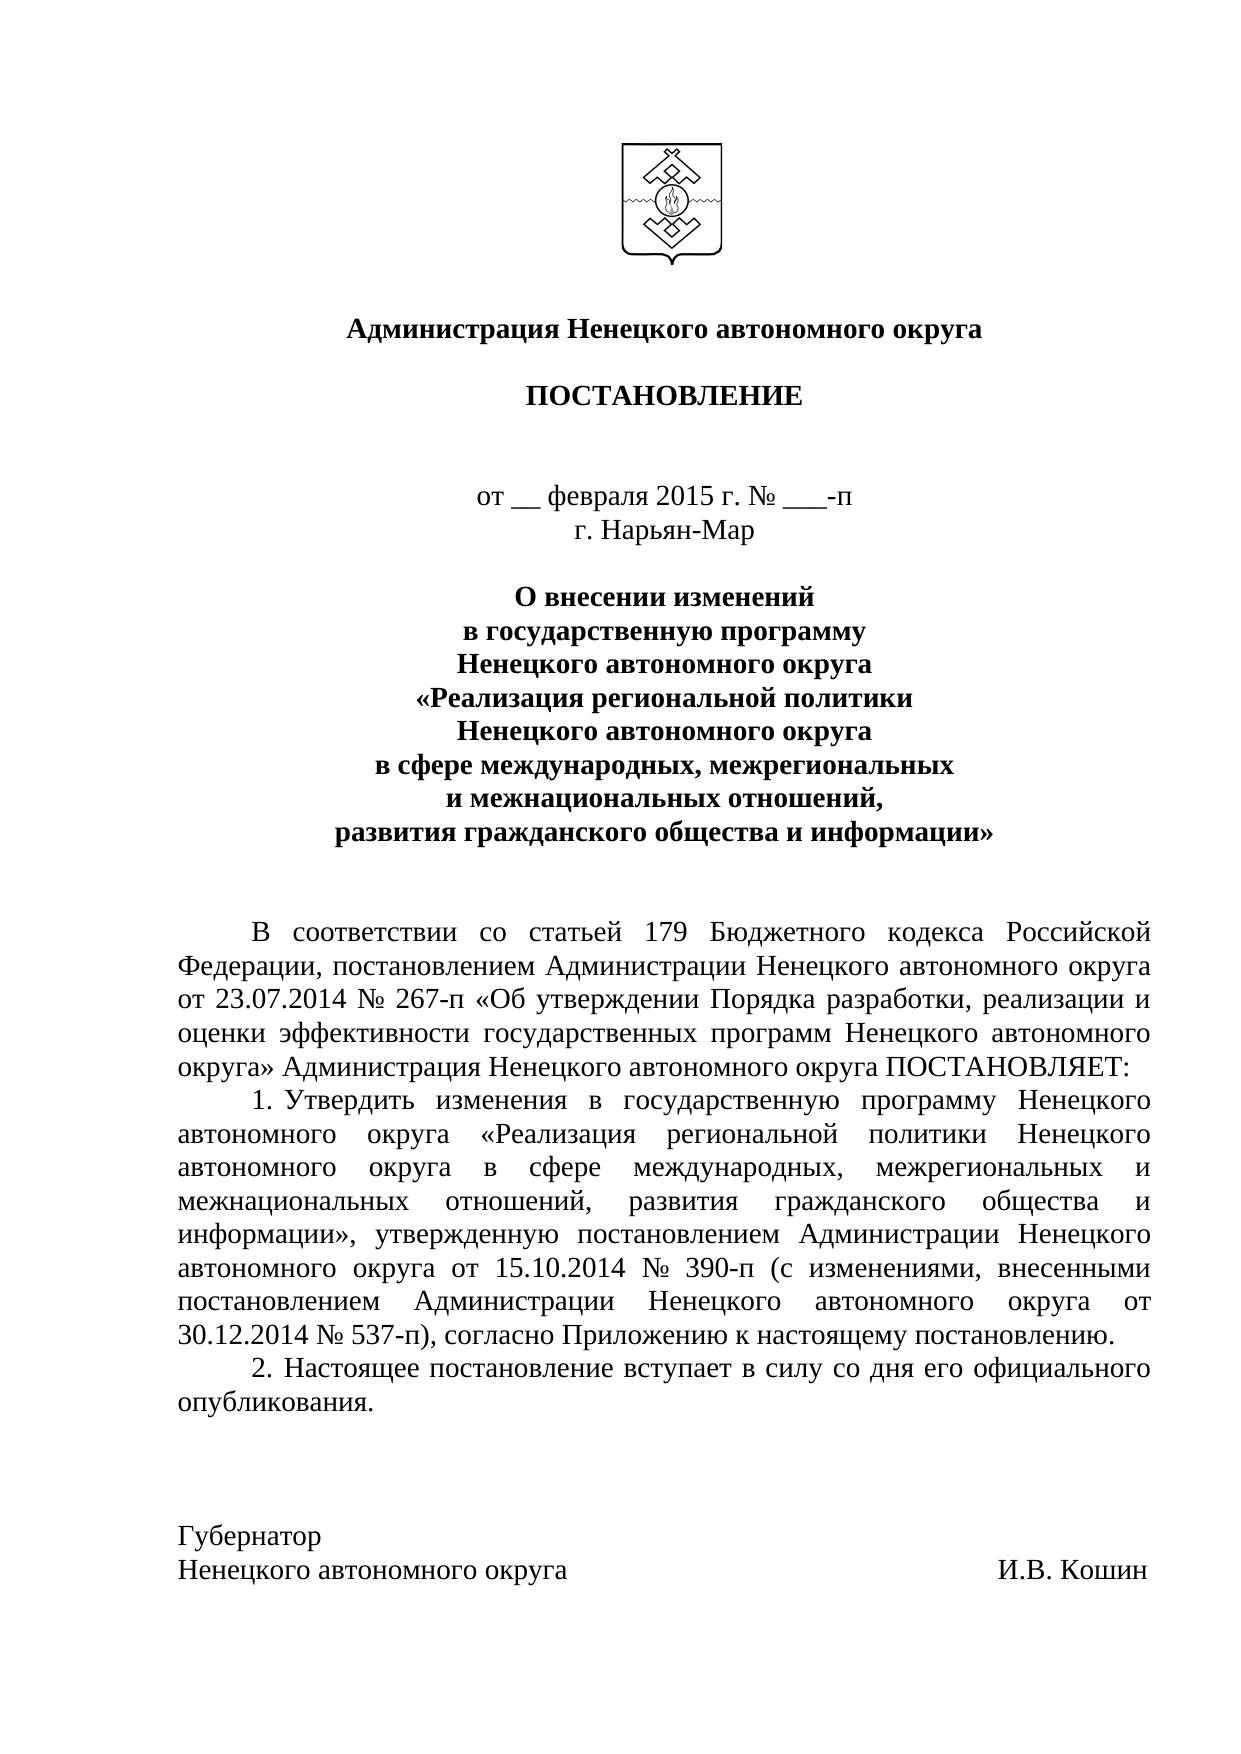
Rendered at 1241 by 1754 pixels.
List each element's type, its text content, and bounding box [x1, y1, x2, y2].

picture [621, 143, 723, 265]
text Ненецкого автономного округа [177, 646, 1152, 680]
text ПОСТАНОВЛЕНИЕ [177, 378, 1152, 411]
text развития гражданского общества и информации» [177, 814, 1152, 847]
list Настоящее постановление вступает в силу со дня его официального опубликования. [177, 1351, 1152, 1418]
text Ненецкого автономного округа [177, 713, 1152, 747]
text Губернатор [177, 1518, 1211, 1552]
list Утвердить изменения в государственную программу Ненецкого автономного округа «Реализация региональной политики Ненецкого автономного округа в сфере международных, межрегиональных и межнациональных отношений, развития гражданского общества и информации», утвержденную постановлением Администрации Ненецкого автономного округа от 15.10.2014 № 390-п (с изменениями, внесенными постановлением Администрации Ненецкого автономного округа от 30.12.2014 № 537-п), согласно Приложению к настоящему постановлению. [177, 1082, 1152, 1351]
text Администрация Ненецкого автономного округа [177, 311, 1152, 344]
text Ненецкого автономного округа И.В. Кошин [177, 1552, 1152, 1585]
text О внесении изменений [177, 579, 1152, 613]
text в государственную программу [177, 613, 1152, 646]
text от __ февраля 2015 г. № ___-п [177, 478, 1152, 512]
text г. Нарьян-Мар [177, 512, 1152, 546]
text «Реализация региональной политики [177, 680, 1152, 713]
text в сфере международных, межрегиональных [177, 747, 1152, 780]
text и межнациональных отношений, [177, 780, 1152, 814]
text В соответствии со статьей 179 Бюджетного кодекса Российской Федерации, постановлением Администрации Ненецкого автономного округа от 23.07.2014 № 267-п «Об утверждении Порядка разработки, реализации и оценки эффективности государственных программ Ненецкого автономного округа» Администрация Ненецкого автономного округа ПОСТАНОВЛЯЕТ: [177, 914, 1152, 1082]
